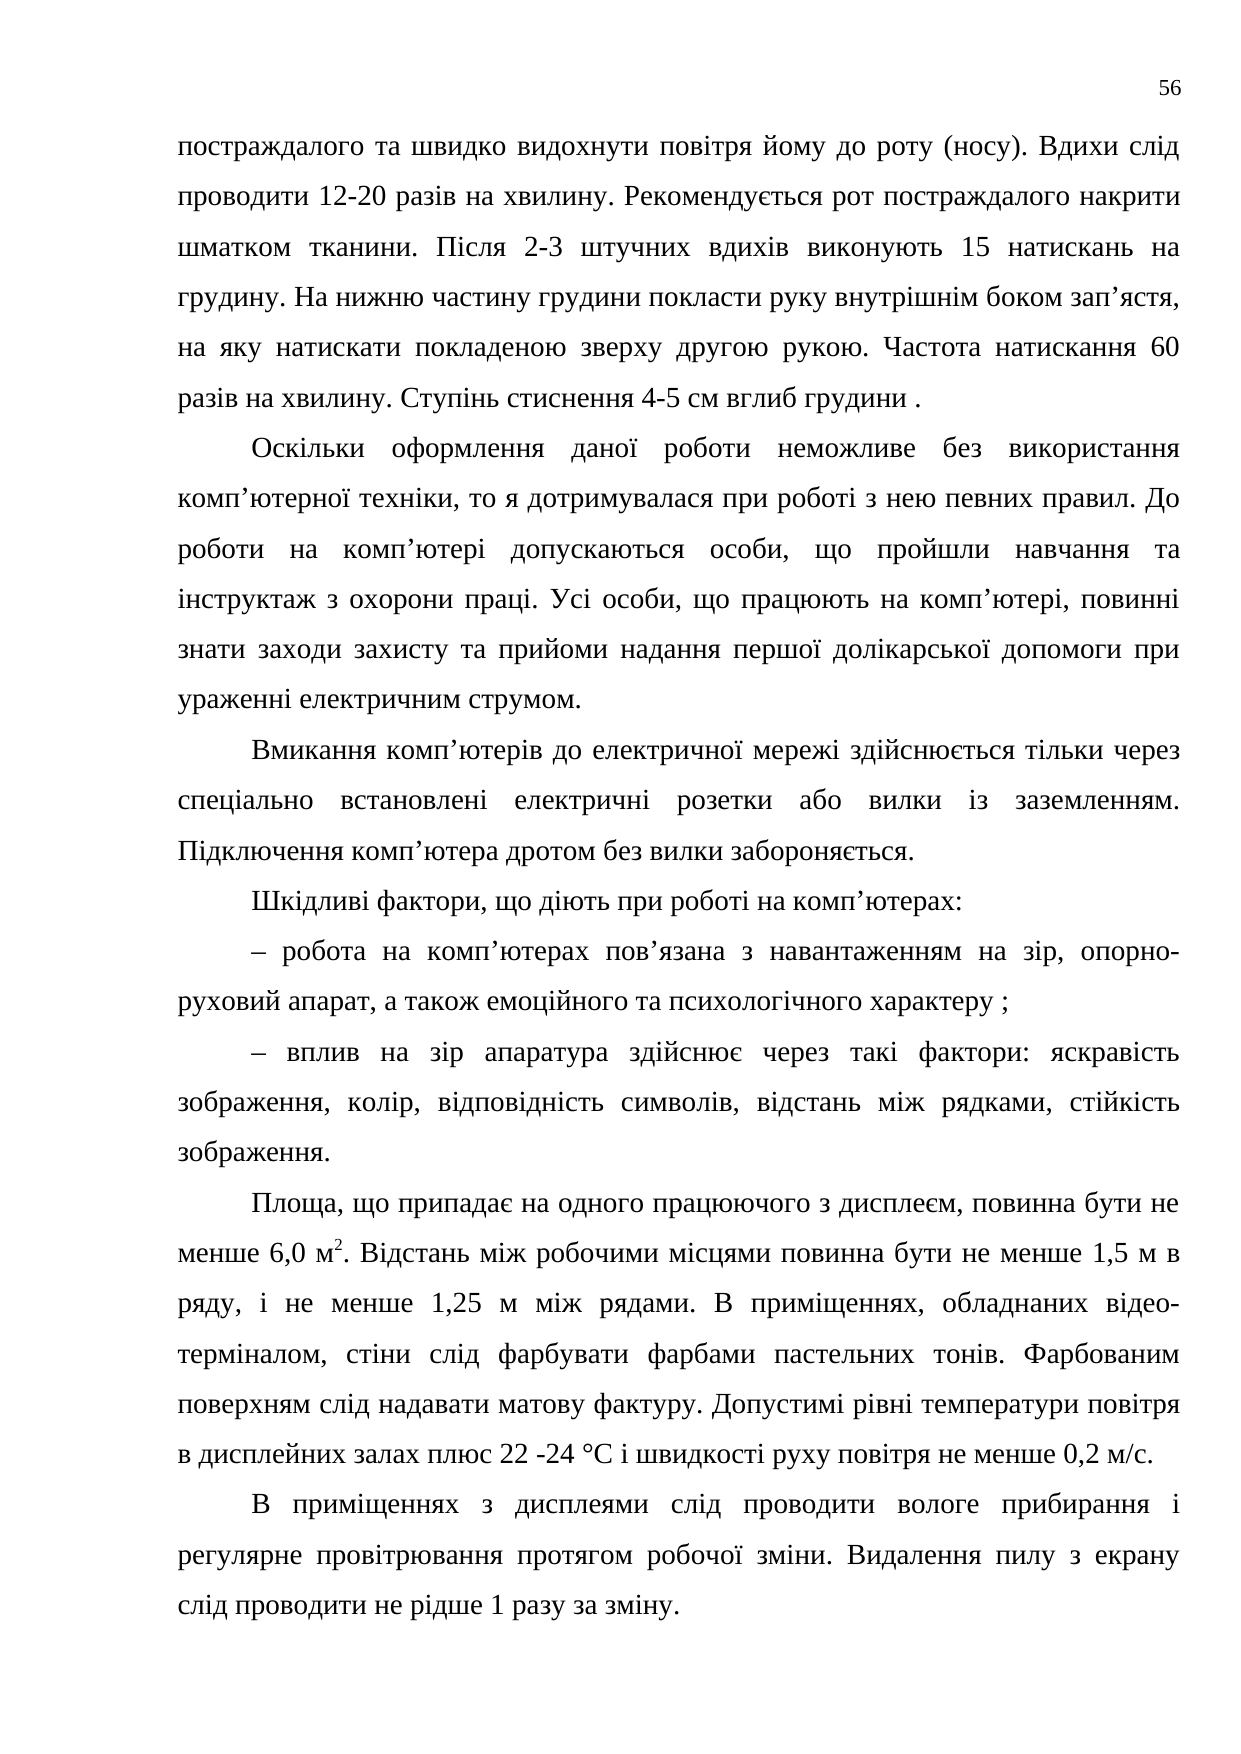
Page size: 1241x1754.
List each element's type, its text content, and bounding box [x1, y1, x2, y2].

text – вплив на зір апаратура здійснює через такі фактори: яскравість зображення, колір, відповідність символів, відстань між рядками, стійкість зображення. [177, 1034, 1181, 1168]
text Шкідливі фактори, що діють при роботі на комп’ютерах: [177, 883, 1181, 916]
text – робота на комп’ютерах пов’язана з навантаженням на зір, опорно-руховий апарат, а також емоційного та психологічного характеру ; [177, 933, 1181, 1017]
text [177, 128, 1181, 413]
text Площа, що припадає на одного працюючого з дисплеєм, повинна бути не менше . Відстань між робочими місцями повинна бути не менше в ряду, і не менше між рядами. В приміщеннях, обладнаних відео-терміналом, стіни слід фарбувати фарбами пастельних тонів. Фарбованим поверхням слід надавати матову фактуру. Допустимі рівні температури повітря в дисплейних залах плюс 22 -24 °С і швидкості руху повітря не менше 0,2 м/с. [177, 1185, 1181, 1470]
text Оскільки оформлення даної роботи неможливе без використання комп’ютерної техніки, то я дотримувалася при роботі з нею певних правил. До роботи на комп’ютері допускаються особи, що пройшли навчання та інструктаж з охорони праці. Усі особи, що працюють на комп’ютері, повинні знати заходи захисту та прийоми надання першої долікарської допомоги при ураженні електричним струмом. [177, 430, 1181, 715]
text Вмикання комп’ютерів до електричної мережі здійснюється тільки через спеціально встановлені електричні розетки або вилки із заземленням. Підключення комп’ютера дротом без вилки забороняється. [177, 732, 1181, 866]
text В приміщеннях з дисплеями слід проводити вологе прибирання і регулярне провітрювання протягом робочої зміни. Видалення пилу з екрану слід проводити не рідше 1 разу за зміну. [177, 1487, 1181, 1621]
